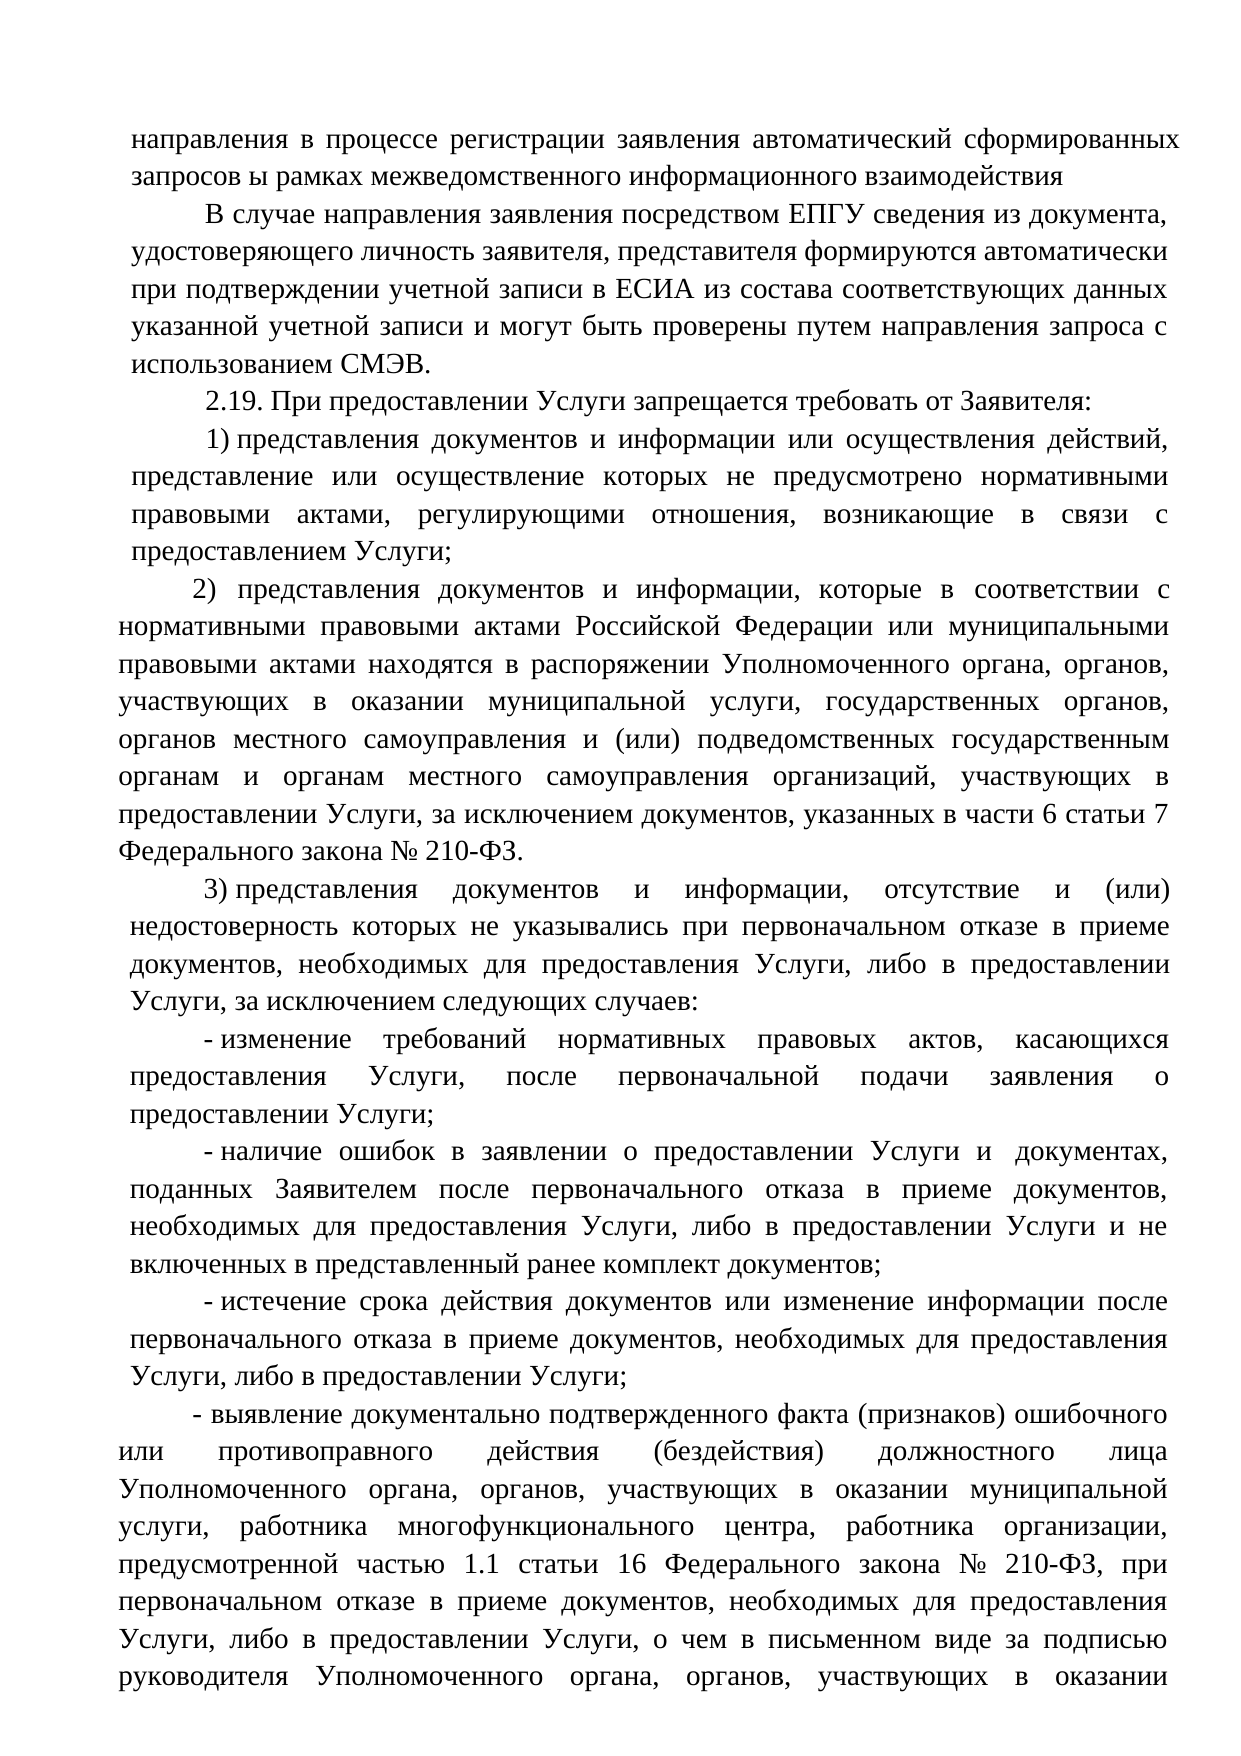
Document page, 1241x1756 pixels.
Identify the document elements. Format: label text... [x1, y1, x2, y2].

list представления документов и информации, которые в соответствии с нормативными правовыми актами Российской Федерации или муниципальными правовыми актами находятся в распоряжении Уполномоченного органа, органов, участвующих в оказании муниципальной услуги, государственных органов, органов местного самоуправления и (или) подведомственных государственным органам и органам местного самоуправления организаций, участвующих в предоставлении Услуги, за исключением документов, указанных в части 6 статьи 7 Федерального закона № 210-ФЗ. [118, 568, 1170, 868]
list представления документов и информации, отсутствие и (или) недостоверность которых не указывались при первоначальном отказе в приеме документов, необходимых для предоставления Услуги, либо в предоставлении Услуги, за исключением следующих случаев: [129, 868, 1171, 1018]
list При предоставлении Услуги запрещается требовать от Заявителя: [205, 381, 1181, 418]
list представления документов и информации или осуществления действий, представление или осуществление которых не предусмотрено нормативными правовыми актами, регулирующими отношения, возникающие в связи с предоставлением Услуги; [131, 418, 1169, 568]
list наличие ошибок в заявлении о предоставлении Услуги и документах, поданных Заявителем после первоначального отказа в приеме документов, необходимых для предоставления Услуги, либо в предоставлении Услуги и не включенных в представленный ранее комплект документов; [129, 1131, 1168, 1281]
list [118, 1393, 1168, 1693]
text В случае направления заявления посредством ЕПГУ сведения из документа, удостоверяющего личность заявителя, представителя формируются автоматически при подтверждении учетной записи в ЕСИА из состава соответствующих данных указанной учетной записи и могут быть проверены путем направления запроса с использованием СМЭВ. [131, 193, 1168, 381]
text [131, 118, 1181, 193]
list истечение срока действия документов или изменение информации после первоначального отказа в приеме документов, необходимых для предоставления Услуги, либо в предоставлении Услуги; [129, 1281, 1169, 1393]
list изменение требований нормативных правовых актов, касающихся предоставления Услуги, после первоначальной подачи заявления о предоставлении Услуги; [129, 1018, 1170, 1131]
